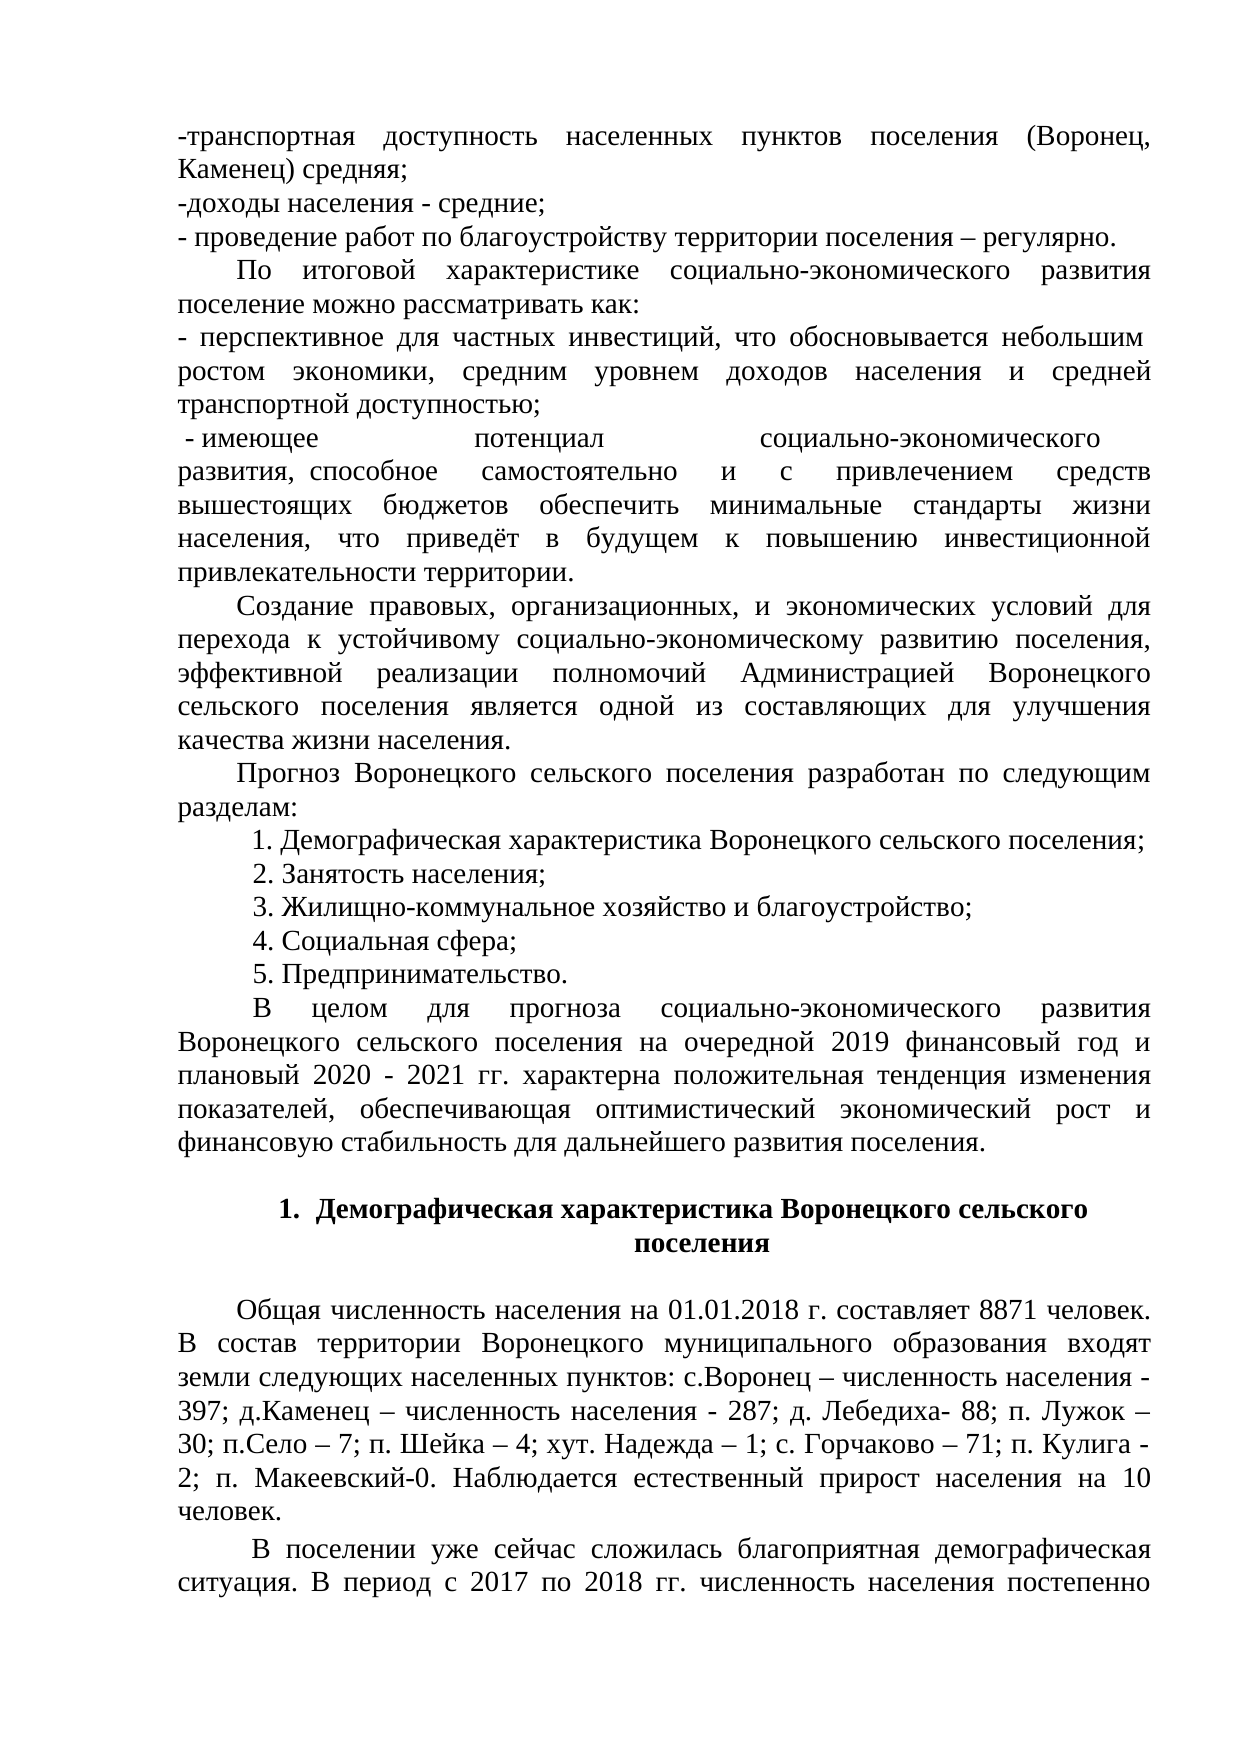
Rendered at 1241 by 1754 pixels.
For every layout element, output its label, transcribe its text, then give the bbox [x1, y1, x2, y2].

text Прогноз Воронецкого сельского поселения разработан по следующим разделам: [177, 755, 1152, 822]
text 3. Жилищно-коммунальное хозяйство и благоустройство; [177, 889, 1152, 923]
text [177, 1531, 1152, 1598]
text Создание правовых, организационных, и экономических условий для перехода к устойчивому социально-экономическому развитию поселения, эффективной реализации полномочий Администрацией Воронецкого сельского поселения является одной из составляющих для улучшения качества жизни населения. [177, 588, 1152, 755]
text 5. Предпринимательство. [177, 957, 1152, 990]
text 4. Социальная сфера; [177, 923, 1152, 957]
text 2. Занятость населения; [215, 856, 1152, 889]
text Общая численность населения на 01.01.2018 г. составляет 8871 человек. В состав территории Воронецкого муниципального образования входят земли следующих населенных пунктов: с.Воронец – численность населения - 397; д.Каменец – численность населения - 287; д. Лебедиха- 88; п. Лужок – 30; п.Село – 7; п. Шейка – 4; хут. Надежда – 1; с. Горчаково – 71; п. Кулига - 2; п. Макеевский-0. Наблюдается естественный прирост населения на 10 человек. [177, 1292, 1152, 1527]
text -транспортная доступность населенных пунктов поселения (Воронец, Каменец) средняя; [177, 118, 1152, 185]
list Демографическая характеристика Воронецкого сельского поселения [215, 1191, 1152, 1258]
text В целом для прогноза социально-экономического развития Воронецкого сельского поселения на очередной 2019 финансовый год и плановый 2020 - 2021 гг. характерна положительная тенденция изменения показателей, обеспечивающая оптимистический экономический рост и финансовую стабильность для дальнейшего развития поселения. [177, 990, 1152, 1158]
text По итоговой характеристике социально-экономического развития поселение можно рассматривать как: [177, 252, 1152, 319]
text - проведение работ по благоустройству территории поселения – регулярно. [177, 219, 1152, 252]
text - имеющее потенциал социально-экономического развития, способное самостоятельно и с привлечением средств вышестоящих бюджетов обеспечить минимальные стандарты жизни населения, что приведёт в будущем к повышению инвестиционной привлекательности территории. [177, 420, 1152, 588]
text - перспективное для частных инвестиций, что обосновывается небольшим ростом экономики, средним уровнем доходов населения и средней транспортной доступностью; [177, 319, 1152, 420]
text 1. Демографическая характеристика Воронецкого сельского поселения; [177, 822, 1152, 856]
text -доходы населения - средние; [177, 185, 1152, 219]
